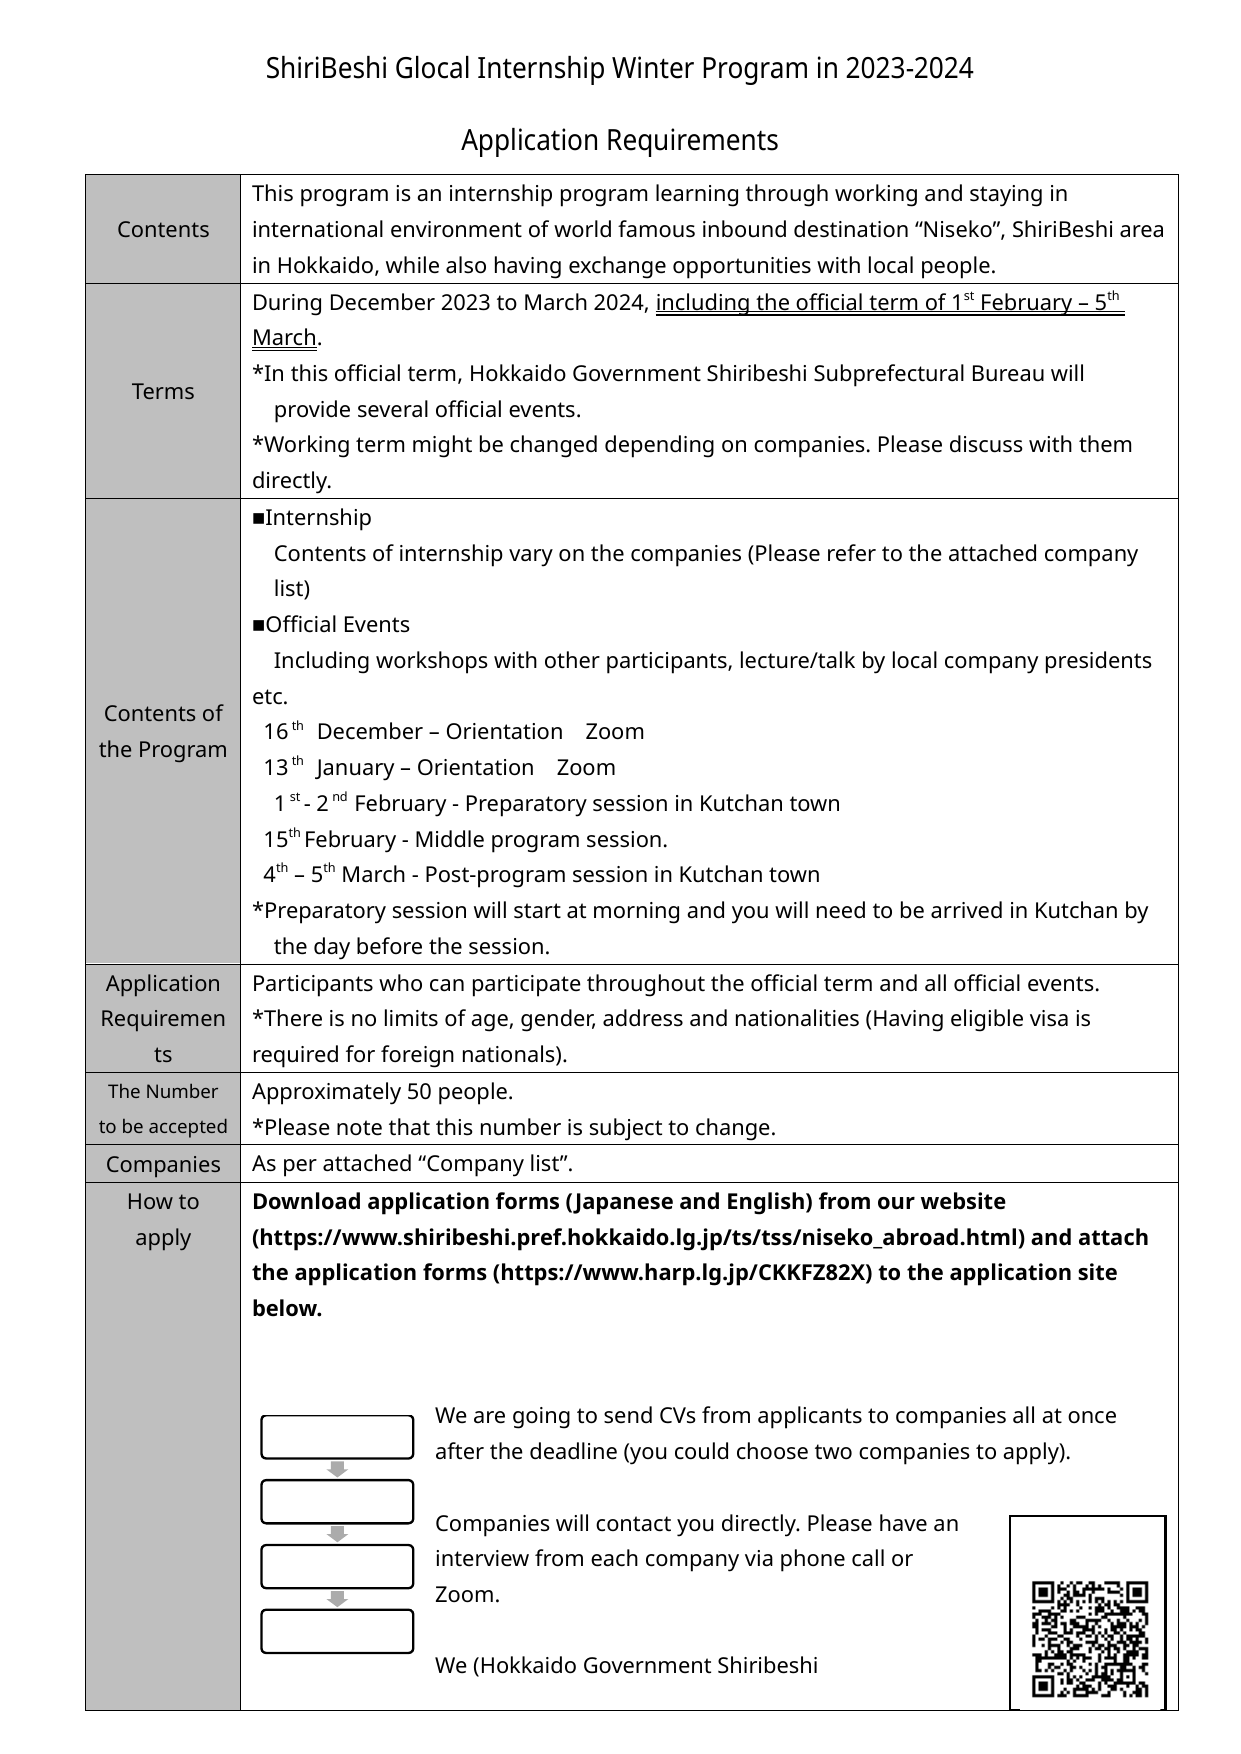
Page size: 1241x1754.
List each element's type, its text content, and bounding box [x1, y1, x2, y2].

table_cell ■Internship Contents of internship vary on the companies (Please refer to the attached company list) ■Official Events Including workshops with other participants, lecture/talk by local company presidents etc. 16 th December – Orientation Zoom 13 th January – Orientation Zoom 1 st - 2 nd February - Preparatory session in Kutchan town 15th February - Middle program session. 4th – 5th March - Post-program session in Kutchan town *Preparatory session will start at morning and you will need to be arrived in Kutchan by the day before the session. [241, 499, 1178, 963]
table_cell Companies [86, 1145, 240, 1182]
table_cell Participants who can participate throughout the official term and all official events. *There is no limits of age, gender, address and nationalities (Having eligible visa is required for foreign nationals). [241, 965, 1178, 1072]
table_cell Application Requirements [86, 965, 240, 1072]
table_cell As per attached “Company list”. [241, 1145, 1178, 1182]
table_header This program is an internship program learning through working and staying in international environment of world famous inbound destination “Niseko”, ShiriBeshi area in Hokkaido, while also having exchange opportunities with local people. [241, 175, 1178, 283]
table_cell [241, 1183, 1178, 1710]
table_cell The Number to be accepted [86, 1073, 240, 1144]
text ShiriBeshi Glocal Internship Winter Program in 2023-2024 [71, 31, 1169, 103]
table_cell During December 2023 to March 2024, including the official term of 1st February – 5th March. *In this official term, Hokkaido Government Shiribeshi Subprefectural Bureau will provide several official events. *Working term might be changed depending on companies. Please discuss with them directly. [241, 284, 1178, 498]
table_cell Contents of the Program [86, 499, 240, 963]
table_cell Terms [86, 284, 240, 498]
table_cell Approximately 50 people. *Please note that this number is subject to change. [241, 1073, 1178, 1144]
table_header Contents [86, 175, 240, 283]
table_cell How to apply [86, 1183, 240, 1710]
text Application Requirements [71, 103, 1169, 174]
picture [1020, 1569, 1161, 1710]
